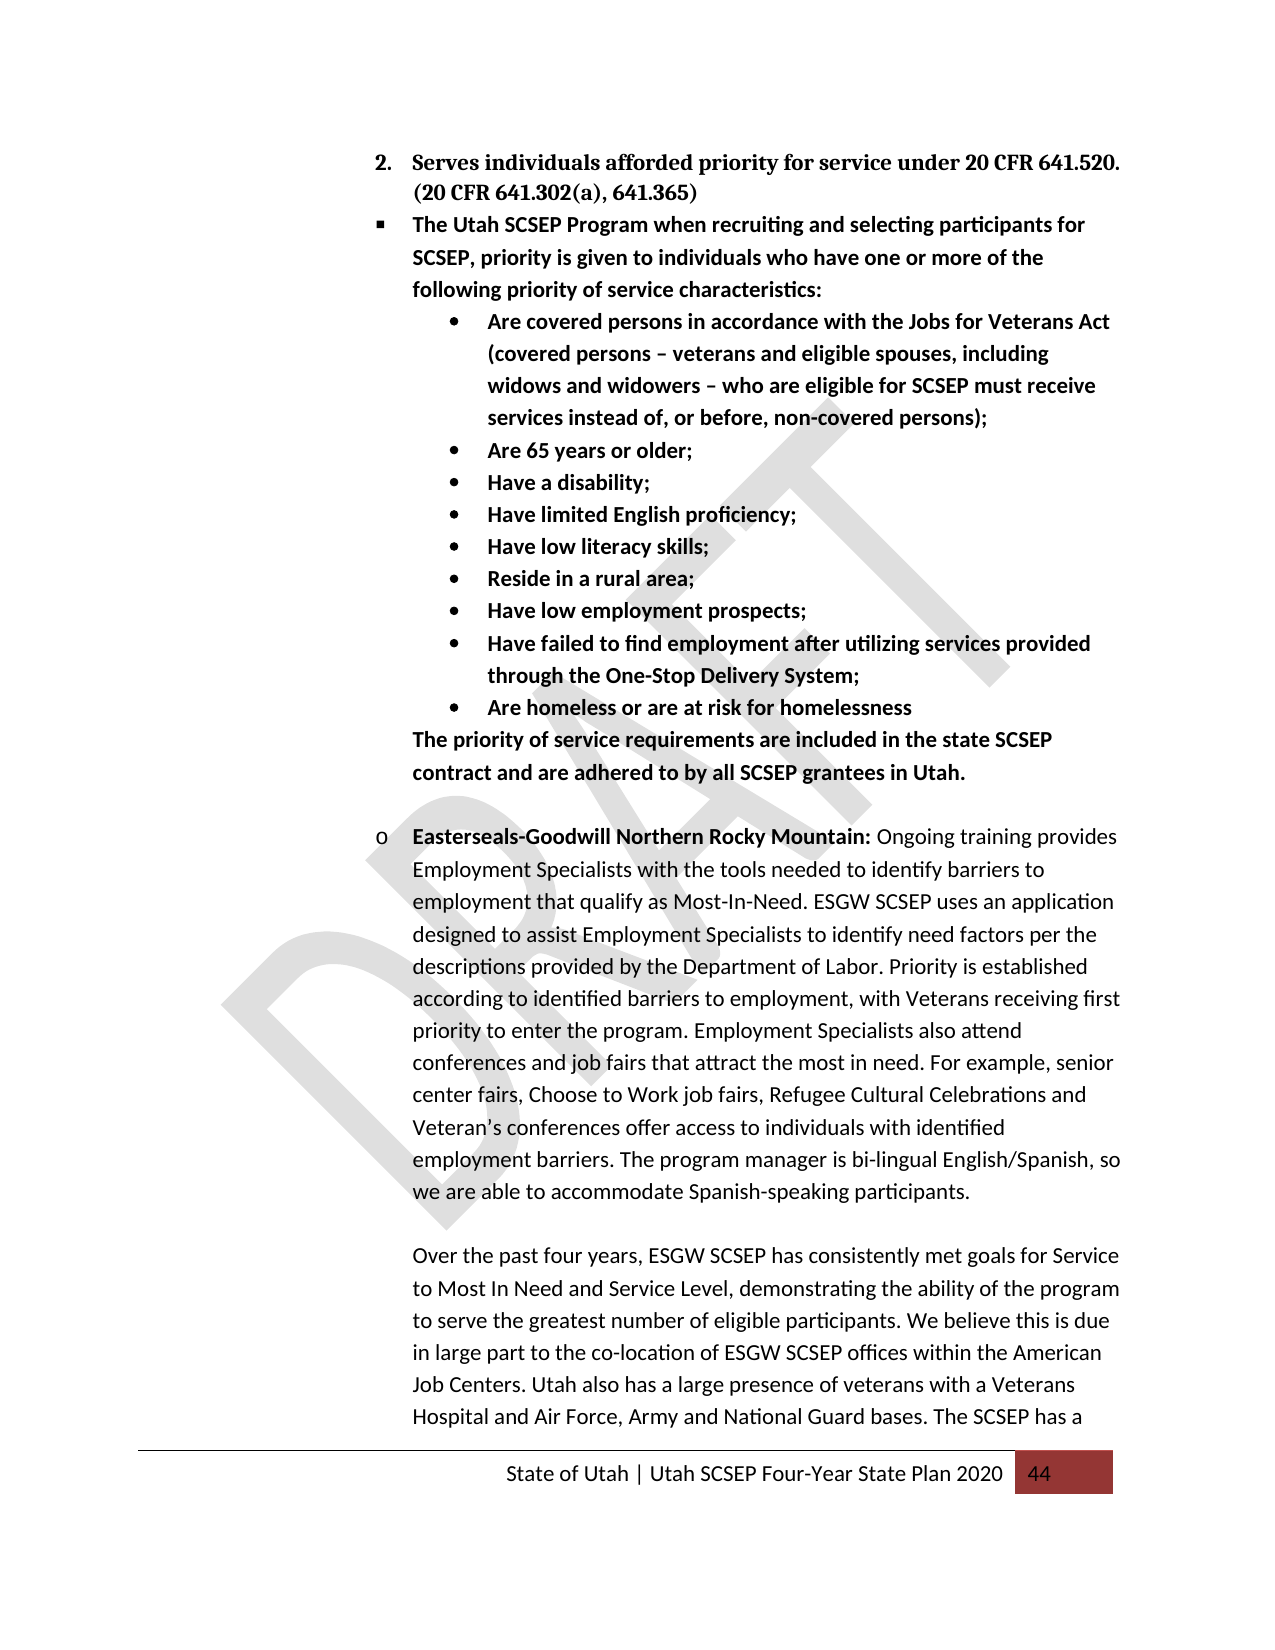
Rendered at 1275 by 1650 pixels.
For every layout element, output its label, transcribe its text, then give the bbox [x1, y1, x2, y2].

list Are homeless or are at risk for homelessness [450, 693, 1125, 721]
list Have failed to find employment after utilizing services provided through the One-Stop Delivery System; [450, 629, 1125, 689]
list The priority of service requirements are included in the state SCSEP contract and are adhered to by all SCSEP grantees in Utah. [412, 725, 1125, 786]
list Reside in a rural area; [450, 564, 1125, 592]
list Have low employment prospects; [450, 597, 1125, 625]
list Have low literacy skills; [450, 532, 1125, 560]
list Have a disability; [450, 468, 1125, 496]
list Are covered persons in accordance with the Jobs for Veterans Act (covered persons – veterans and eligible spouses, including widows and widowers – who are eligible for SCSEP must receive services instead of, or before, non-covered persons); [450, 307, 1125, 432]
list The Utah SCSEP Program when recruiting and selecting participants for SCSEP, priority is given to individuals who have one or more of the following priority of service characteristics: [375, 210, 1125, 303]
list Easterseals-Goodwill Northern Rocky Mountain: Ongoing training provides Employment Specialists with the tools needed to identify barriers to employment that qualify as Most-In-Need. ESGW SCSEP uses an application designed to assist Employment Specialists to identify need factors per the descriptions provided by the Department of Labor. Priority is established according to identified barriers to employment, with Veterans receiving first priority to enter the program. Employment Specialists also attend conferences and job fairs that attract the most in need. For example, senior center fairs, Choose to Work job fairs, Refugee Cultural Celebrations and Veteran’s conferences offer access to individuals with identified employment barriers. The program manager is bi-lingual English/Spanish, so we are able to accommodate Spanish-speaking participants. [375, 822, 1125, 1205]
list Are 65 years or older; [450, 436, 1125, 464]
subtitle Serves individuals afforded priority for service under 20 CFR 641.520. (20 CFR 641.302(a), 641.365) [375, 150, 1125, 207]
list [412, 1242, 1125, 1431]
list Have limited English proficiency; [450, 500, 1125, 528]
